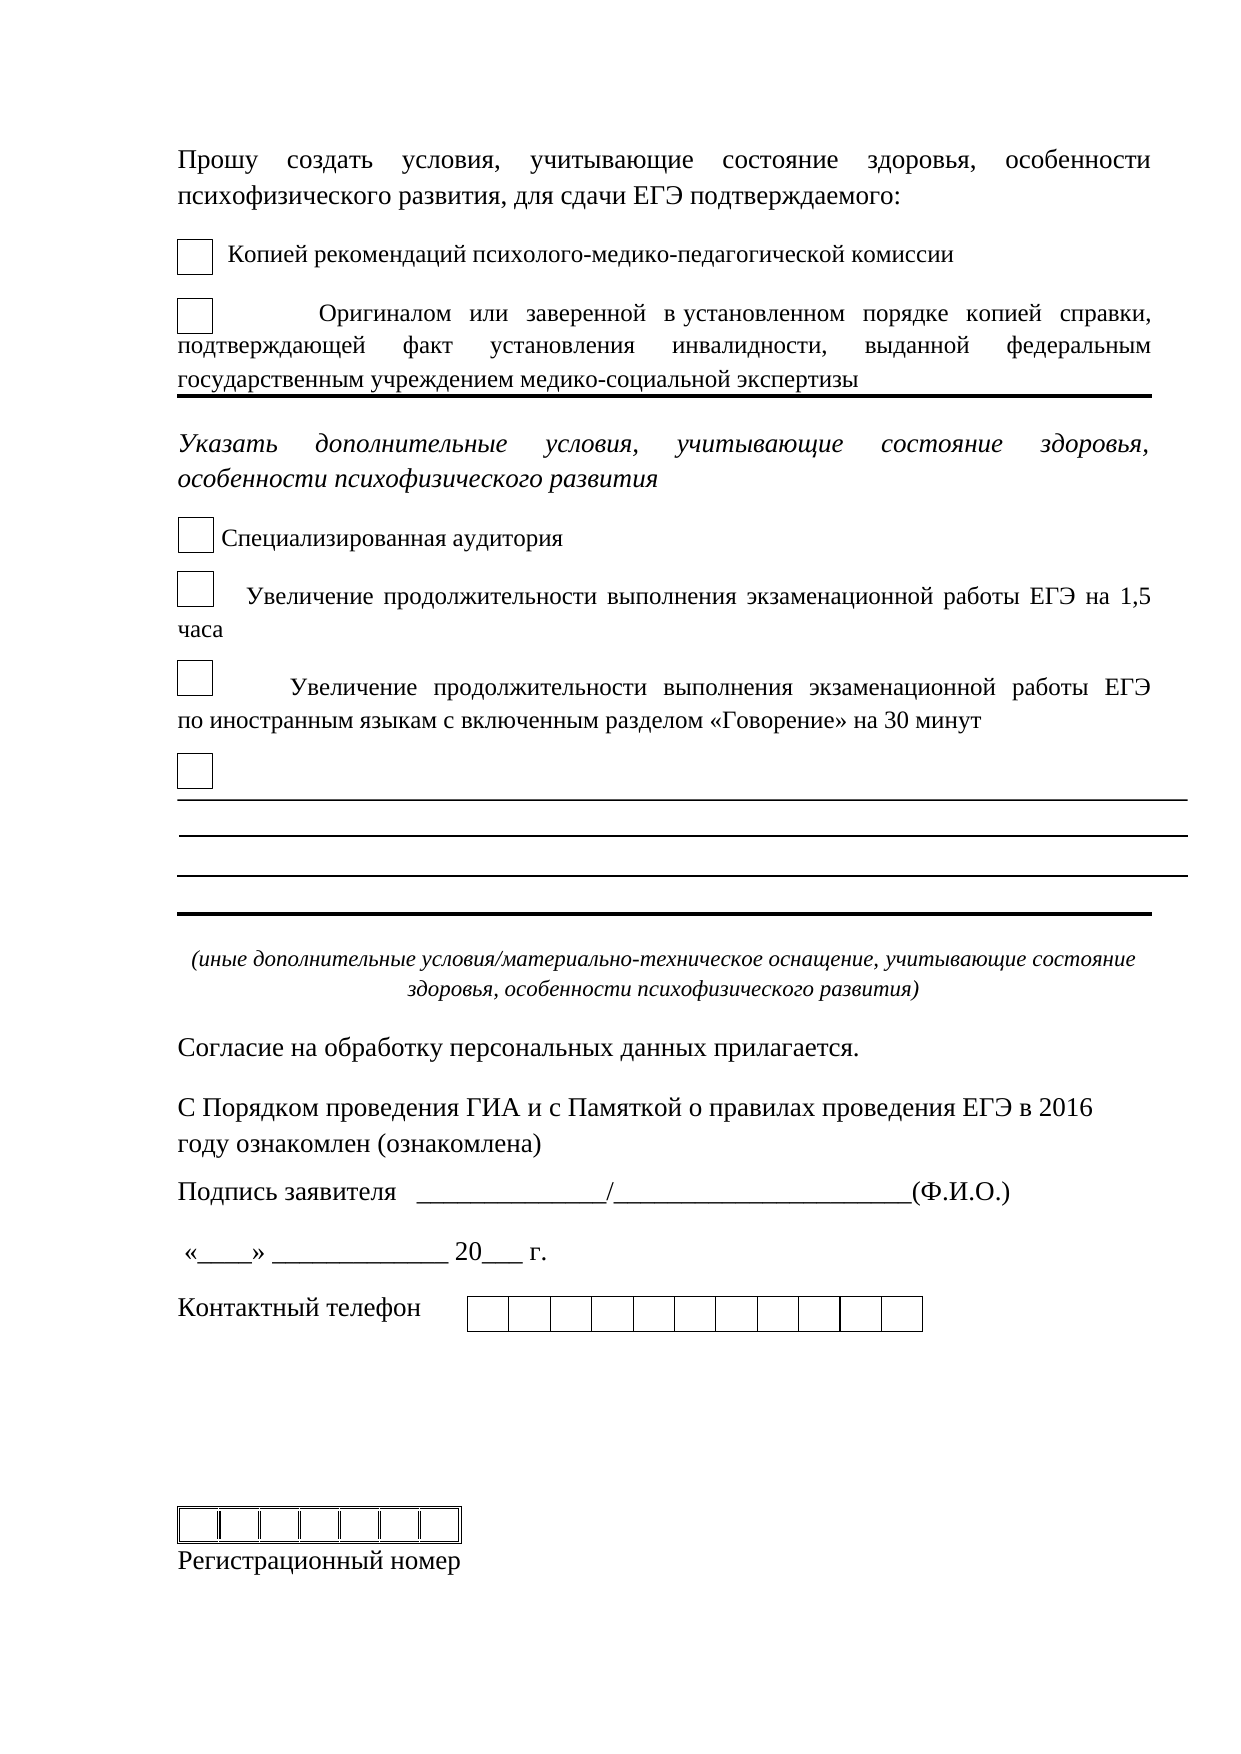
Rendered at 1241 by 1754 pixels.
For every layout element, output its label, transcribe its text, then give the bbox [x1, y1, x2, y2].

table_header [551, 1297, 591, 1331]
text Указать дополнительные условия, учитывающие состояние здоровья, особенности психофизического развития [177, 427, 1152, 494]
table_header [799, 1297, 839, 1331]
table_header [758, 1297, 798, 1331]
text Подпись заявителя ______________/______________________(Ф.И.О.) [177, 1175, 1152, 1206]
text Регистрационный номер [177, 1544, 1152, 1575]
table_header [716, 1297, 757, 1331]
table_header [180, 1507, 219, 1541]
table_header [259, 1509, 299, 1541]
text Специализированная аудитория [177, 523, 1152, 552]
table_header [299, 1509, 339, 1541]
table_header [509, 1297, 550, 1331]
text C Порядком проведения ГИА и с Памяткой о правилах проведения ЕГЭ в 2016 году ознакомлен (ознакомлена) [177, 1091, 1152, 1158]
table_header [219, 1509, 259, 1541]
text Прошу создать условия, учитывающие состояние здоровья, особенности психофизического развития, для сдачи ЕГЭ подтверждаемого: [177, 143, 1152, 210]
text Копией рекомендаций психолого-медико-педагогической комиссии [177, 239, 1152, 268]
text (иные дополнительные условия/материально-техническое оснащение, учитывающие состояние здоровья, особенности психофизического развития) [177, 945, 1152, 1002]
table_header [468, 1297, 508, 1331]
text «____» _____________ 20___ г. [177, 1232, 1152, 1267]
text Контактный телефон [177, 1288, 1152, 1323]
table_header [380, 1507, 420, 1541]
table_header [841, 1297, 881, 1331]
text Увеличение продолжительности выполнения экзаменационной работы ЕГЭ на 1,5 часа [177, 581, 1152, 643]
table_header [634, 1297, 674, 1331]
text Оригиналом или заверенной в установленном порядке копией справки, подтверждающей факт установления инвалидности, выданной федеральным государственным учреждением медико-социальной экспертизы [177, 298, 1152, 394]
table_header [675, 1297, 715, 1331]
text Согласие на обработку персональных данных прилагается. [177, 1031, 1152, 1062]
table_header [420, 1509, 458, 1541]
table_header [340, 1509, 379, 1541]
text Увеличение продолжительности выполнения экзаменационной работы ЕГЭ по иностранным языкам с включенным разделом «Говорение» на 30 минут [177, 672, 1152, 734]
table_header [592, 1297, 633, 1331]
table_header [882, 1297, 922, 1331]
